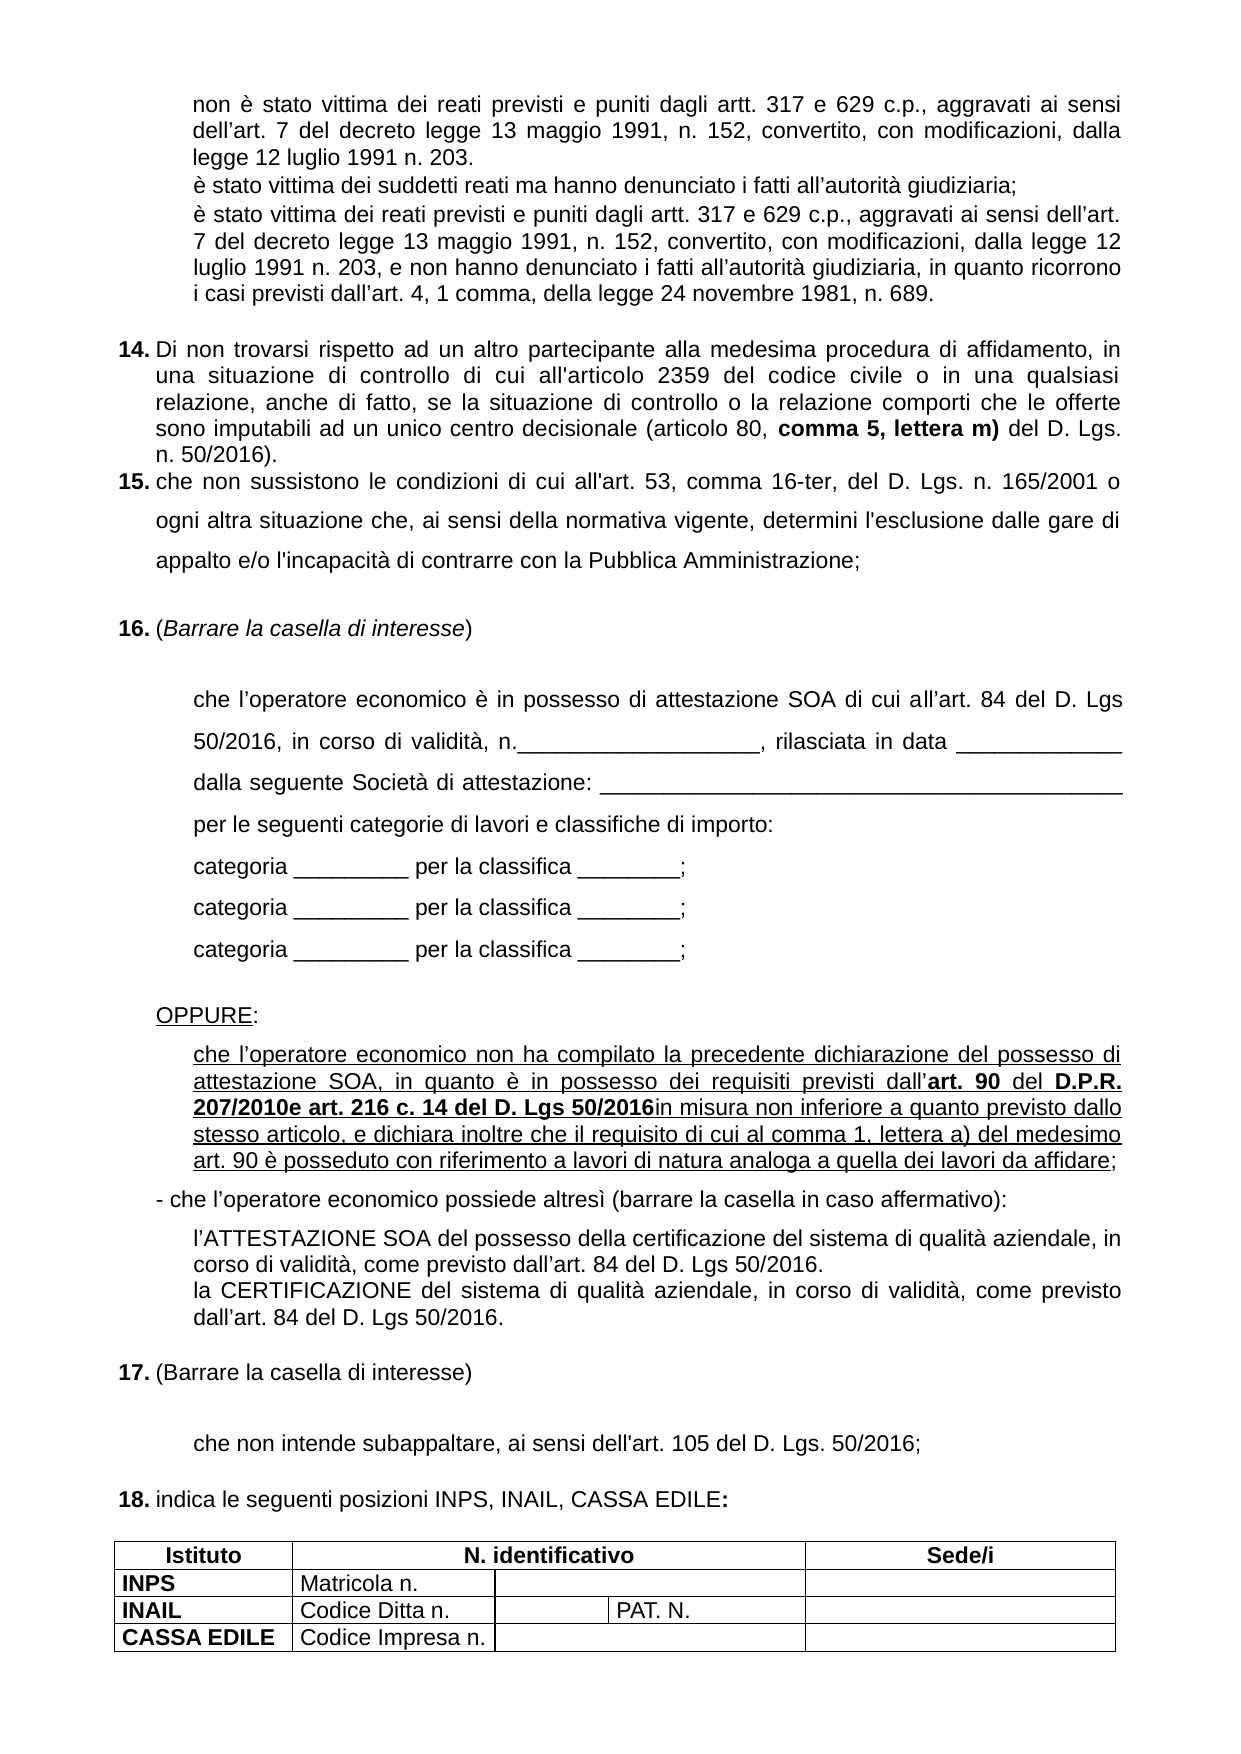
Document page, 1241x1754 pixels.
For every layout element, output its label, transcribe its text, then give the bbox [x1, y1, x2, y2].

list categoria _________ per la classifica ________; [156, 1288, 1123, 1330]
list (Barrare la casella di interesse) [118, 953, 1122, 980]
list in _____________________ (Stato estero) non esiste una normativa sull’assunzione obbligatoria dei disabili; [156, 144, 1122, 199]
list che l’operatore economico: [118, 228, 1122, 255]
list che non sussistono le condizioni di cui all'art. 53, comma 16-ter, del D. Lgs. n. 165/2001 o ogni altra situazione che, ai sensi della normativa vigente, determini l'esclusione dalle gare di appalto e/o l'incapacità di contrarre con la Pubblica Amministrazione; [118, 806, 1122, 911]
list Di non trovarsi rispetto ad un altro partecipante alla medesima procedura di affidamento, in una situazione di controllo di cui all'articolo 2359 del codice civile o in una qualsiasi relazione, anche di fatto, se la situazione di controllo o la relazione comporti che le offerte sono imputabili ad un unico centro decisionale (articolo 80, comma 5, lettera m) del D. Lgs. n. 50/2016). [118, 645, 1122, 777]
list l’ATTESTAZIONE SOA del possesso della certificazione del sistema di qualità aziendale, in corso di validità, come previsto dall’art. 84 del D. Lgs 50/2016. [156, 1592, 1122, 1645]
text OPPURE: [156, 1369, 1122, 1396]
text ________________________________________________________________________ [193, 89, 1122, 115]
list che l’operatore economico è in possesso di attestazione SOA di cui all’art. 84 del D. Lgs 50/2016, in corso di validità, n.___________________, rilasciata in data _____________ dalla seguente Società di attestazione: _________________________________________ per le seguenti categorie di lavori e classifiche di importo: [156, 1009, 1123, 1176]
list è stato vittima dei reati previsti e puniti dagli artt. 317 e 629 c.p., aggravati ai sensi dell’art. 7 del decreto legge 13 maggio 1991, n. 152, convertito, con modificazioni, dalla legge 12 luglio 1991 n. 203, e non hanno denunciato i fatti all’autorità giudiziaria, in quanto ricorrono i casi previsti dall’art. 4, 1 comma, della legge 24 novembre 1981, n. 689. [156, 508, 1122, 616]
text (Barrare la casella di interesse) [118, 284, 1122, 310]
text - che l’operatore economico possiede altresì (barrare la casella in caso affermativo): [156, 1553, 1122, 1579]
list categoria _________ per la classifica ________; [156, 1247, 1123, 1288]
list categoria _________ per la classifica ________; [156, 1205, 1123, 1247]
list che l’operatore economico non ha compilato la precedente dichiarazione del possesso di attestazione SOA, in quanto è in possesso dei requisiti previsti dall’art. 90 del D.P.R. 207/2010e art. 216 c. 14 del D. Lgs 50/2016in misura non inferiore a quanto previsto dallo stesso articolo, e dichiara inoltre che il requisito di cui al comma 1, lettera a) del medesimo art. 90 è posseduto con riferimento a lavori di natura analoga a quella dei lavori da affidare; [156, 1409, 1122, 1541]
list è stato vittima dei suddetti reati ma hanno denunciato i fatti all’autorità giudiziaria; [156, 450, 1122, 479]
list non è stato vittima dei reati previsti e puniti dagli artt. 317 e 629 c.p., aggravati ai sensi dell’art. 7 del decreto legge 13 maggio 1991, n. 152, convertito, con modificazioni, dalla legge 12 luglio 1991 n. 203. [155, 339, 1122, 421]
